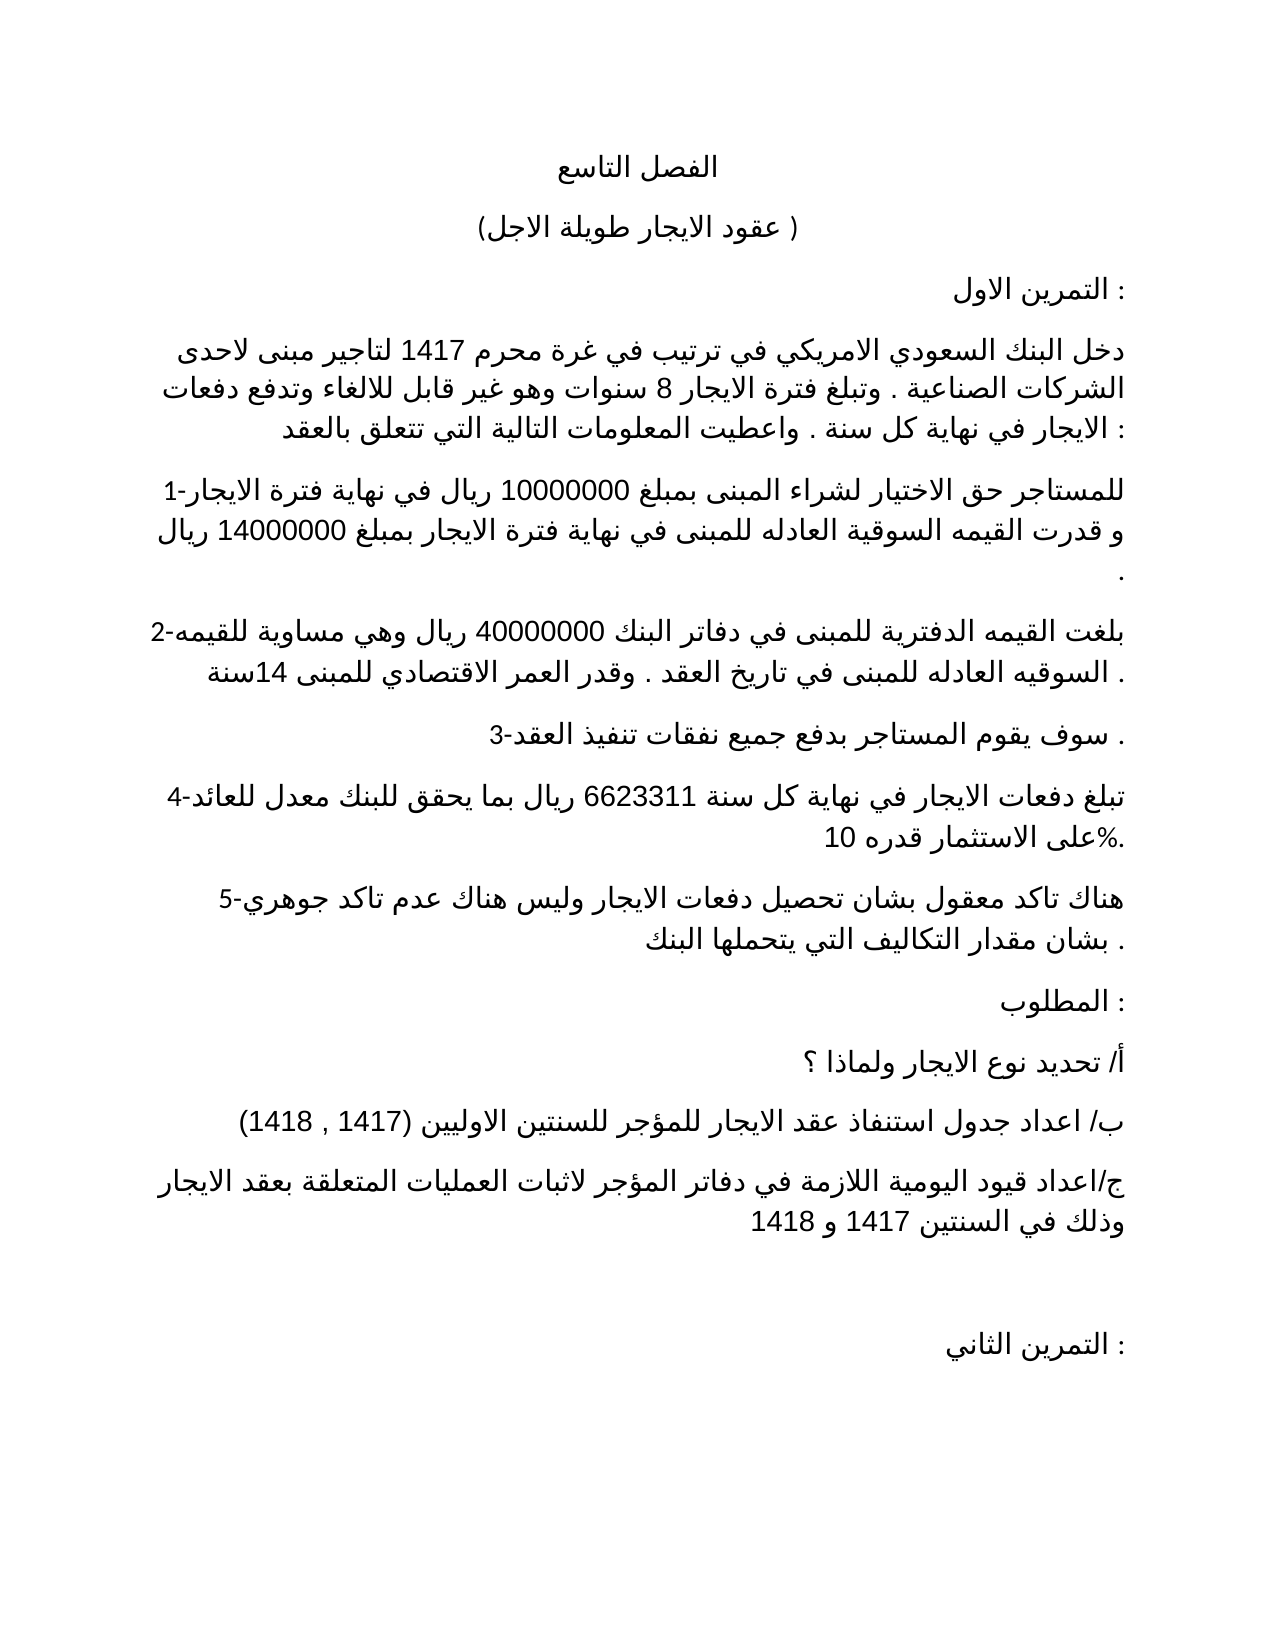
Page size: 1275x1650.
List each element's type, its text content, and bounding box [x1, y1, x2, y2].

text دخل البنك السعودي الامريكي في ترتيب في غرة محرم 1417 لتاجير مبنى لاحدى الشركات الصناعية . وتبلغ فترة الايجار 8 سنوات وهو غير قابل للالغاء وتدفع دفعات الايجار في نهاية كل سنة . واعطيت المعلومات التالية التي تتعلق بالعقد : [150, 333, 1125, 446]
text أ/ تحديد نوع الايجار ولماذا ؟ [150, 1045, 1125, 1078]
text 4-تبلغ دفعات الايجار في نهاية كل سنة 6623311 ريال بما يحقق للبنك معدل للعائد على الاستثمار قدره 10%. [150, 778, 1125, 854]
text التمرين الثاني : [150, 1326, 1125, 1362]
text (عقود الايجار طويلة الاجل ) [150, 209, 1125, 245]
text الفصل التاسع [150, 150, 1125, 183]
text المطلوب : [150, 983, 1125, 1019]
text 5-هناك تاكد معقول بشان تحصيل دفعات الايجار وليس هناك عدم تاكد جوهري بشان مقدار التكاليف التي يتحملها البنك . [150, 881, 1125, 957]
text التمرين الاول : [150, 271, 1125, 307]
text 2-بلغت القيمه الدفترية للمبنى في دفاتر البنك 40000000 ريال وهي مساوية للقيمه السوقيه العادله للمبنى في تاريخ العقد . وقدر العمر الاقتصادي للمبنى 14سنة . [150, 613, 1125, 690]
text ج/اعداد قيود اليومية اللازمة في دفاتر المؤجر لاثبات العمليات المتعلقة بعقد الايجار وذلك في السنتين 1417 و 1418 [150, 1164, 1125, 1238]
text 1-للمستاجر حق الاختيار لشراء المبنى بمبلغ 10000000 ريال في نهاية فترة الايجار و قدرت القيمه السوقية العادله للمبنى في نهاية فترة الايجار بمبلغ 14000000 ريال . [150, 472, 1125, 587]
text ب/ اعداد جدول استنفاذ عقد الايجار للمؤجر للسنتين الاوليين (1417 , 1418) [150, 1104, 1125, 1138]
text 3-سوف يقوم المستاجر بدفع جميع نفقات تنفيذ العقد . [150, 716, 1125, 752]
